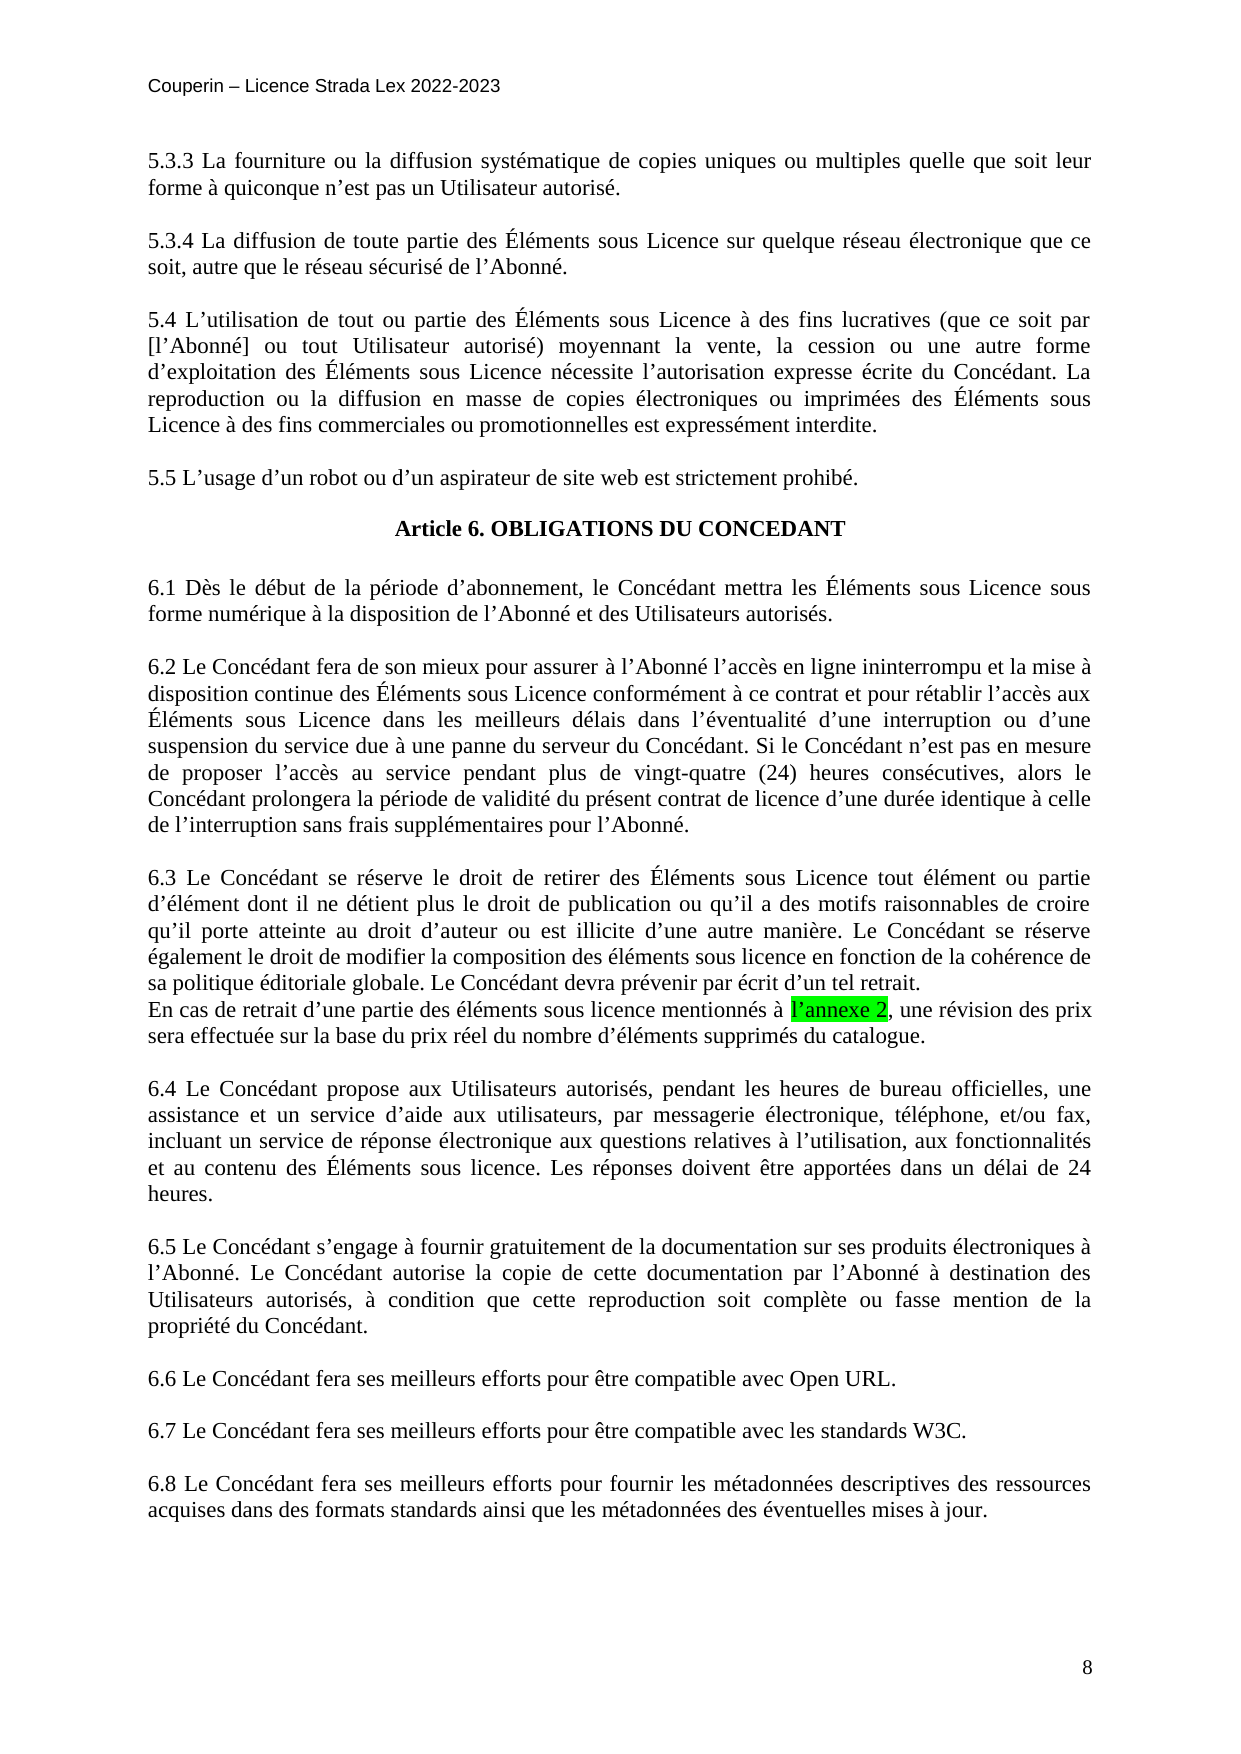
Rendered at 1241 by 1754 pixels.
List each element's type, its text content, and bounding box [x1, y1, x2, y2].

text 6.4 Le Concédant propose aux Utilisateurs autorisés, pendant les heures de bureau officielles, une assistance et un service d’aide aux utilisateurs, par messagerie électronique, téléphone, et/ou fax, incluant un service de réponse électronique aux questions relatives à l’utilisation, aux fonctionnalités et au contenu des éléments sous licence. Les réponses doivent être apportées dans un délai de 24 heures. [148, 1075, 1093, 1207]
text 5.3.4 La diffusion de toute partie des Éléments sous Licence sur quelque réseau électronique que ce soit, autre que le réseau sécurisé de l’Abonné. [148, 227, 1093, 279]
text 6.1 Dès le début de la période d’abonnement, le Concédant mettra les Éléments sous Licence sous forme numérique à la disposition de l’Abonné et des Utilisateurs autorisés. [148, 574, 1093, 627]
text 6.2 Le Concédant fera de son mieux pour assurer à l’Abonné l’accès en ligne ininterrompu et la mise à disposition continue des Éléments sous Licence conformément à ce contrat et pour rétablir l’accès aux Éléments sous Licence dans les meilleurs délais dans l’éventualité d’une interruption ou d’une suspension du service due à une panne du serveur du Concédant. Si le Concédant n’est pas en mesure de proposer l’accès au service pendant plus de vingt-quatre (24) heures consécutives, alors le Concédant prolongera la période de validité du présent contrat de licence d’une durée identique à celle de l’interruption sans frais supplémentaires pour l’Abonné. [148, 653, 1093, 838]
text 6.8 Le Concédant fera ses meilleurs efforts pour fournir les métadonnées descriptives des ressources acquises dans des formats standards ainsi que les métadonnées des éventuelles mises à jour. [148, 1470, 1093, 1523]
text 6.3 Le Concédant se réserve le droit de retirer des Éléments sous Licence tout élément ou partie d’élément dont il ne détient plus le droit de publication ou qu’il a des motifs raisonnables de croire qu’il porte atteinte au droit d’auteur ou est illicite d’une autre manière. Le Concédant se réserve également le droit de modifier la composition des éléments sous licence en fonction de la cohérence de sa politique éditoriale globale. Le Concédant devra prévenir par écrit d’un tel retrait. [148, 864, 1093, 996]
text 6.5 Le Concédant s’engage à fournir gratuitement de la documentation sur ses produits électroniques à l’Abonné. Le Concédant autorise la copie de cette documentation par l’Abonné à destination des Utilisateurs autorisés, à condition que cette reproduction soit complète ou fasse mention de la propriété du Concédant. [148, 1233, 1093, 1338]
text 5.4 L’utilisation de tout ou partie des Éléments sous Licence à des fins lucratives (que ce soit par [l’Abonné] ou tout Utilisateur autorisé) moyennant la vente, la cession ou une autre forme d’exploitation des Éléments sous Licence nécessite l’autorisation expresse écrite du Concédant. La reproduction ou la diffusion en masse de copies électroniques ou imprimées des Éléments sous Licence à des fins commerciales ou promotionnelles est expressément interdite. [148, 306, 1093, 437]
subtitle Article 6. OBLIGATIONS DU CONCEDANT [148, 515, 1093, 542]
text 6.7 Le Concédant fera ses meilleurs efforts pour être compatible avec les standards W3C. [148, 1417, 1093, 1444]
text 5.5 L’usage d’un robot ou d’un aspirateur de site web est strictement prohibé. [148, 464, 1093, 490]
text 6.6 Le Concédant fera ses meilleurs efforts pour être compatible avec Open URL. [148, 1365, 1093, 1391]
text 5.3.3 La fourniture ou la diffusion systématique de copies uniques ou multiples quelle que soit leur forme à quiconque n’est pas un Utilisateur autorisé. [148, 148, 1093, 200]
text En cas de retrait d’une partie des éléments sous licence mentionnés à l’annexe 2, une révision des prix sera effectuée sur la base du prix réel du nombre d’éléments supprimés du catalogue. [148, 996, 1093, 1048]
